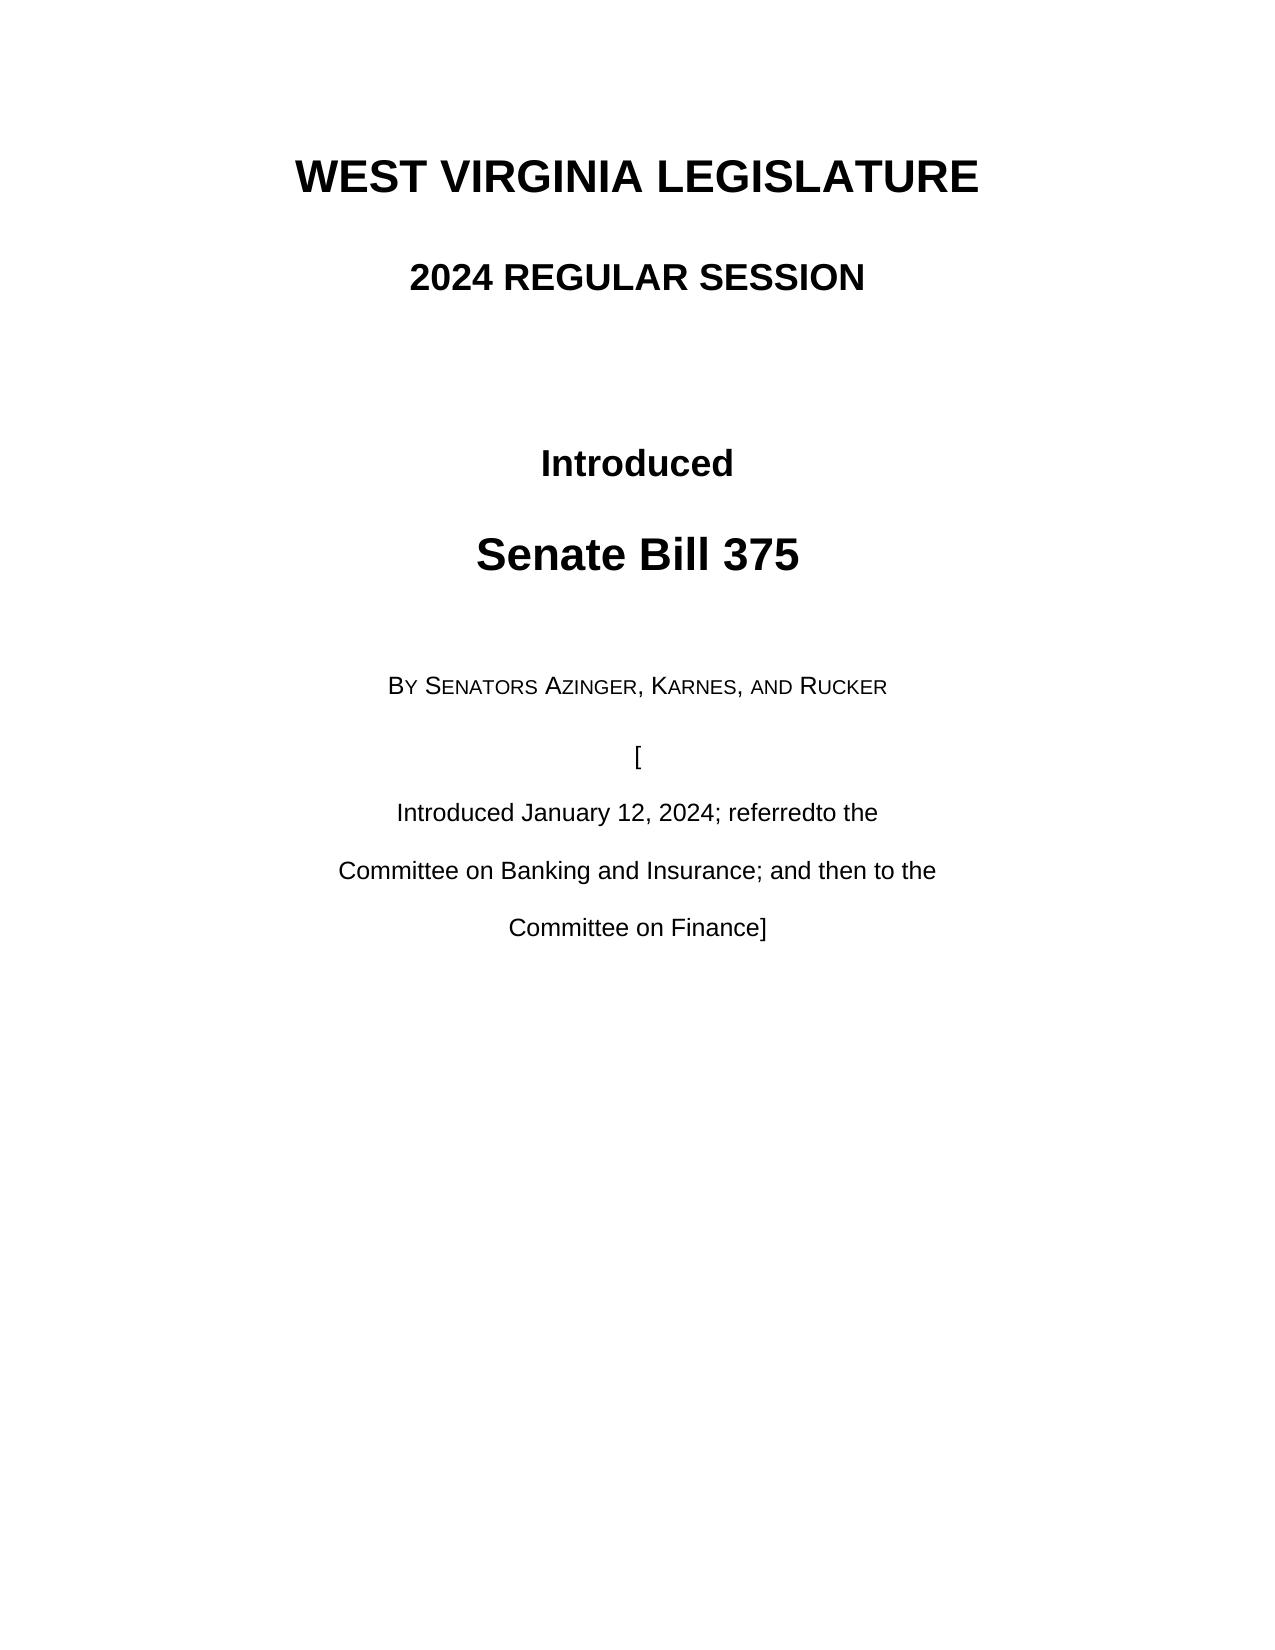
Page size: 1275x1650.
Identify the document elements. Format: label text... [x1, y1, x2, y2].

text Bill [150, 528, 1125, 581]
text [] [337, 741, 937, 942]
title 2024 REGULAR SESSION [150, 255, 1125, 298]
title WEST VIRGINIA LEGISLATURE [150, 150, 1125, 203]
text By [337, 671, 937, 699]
